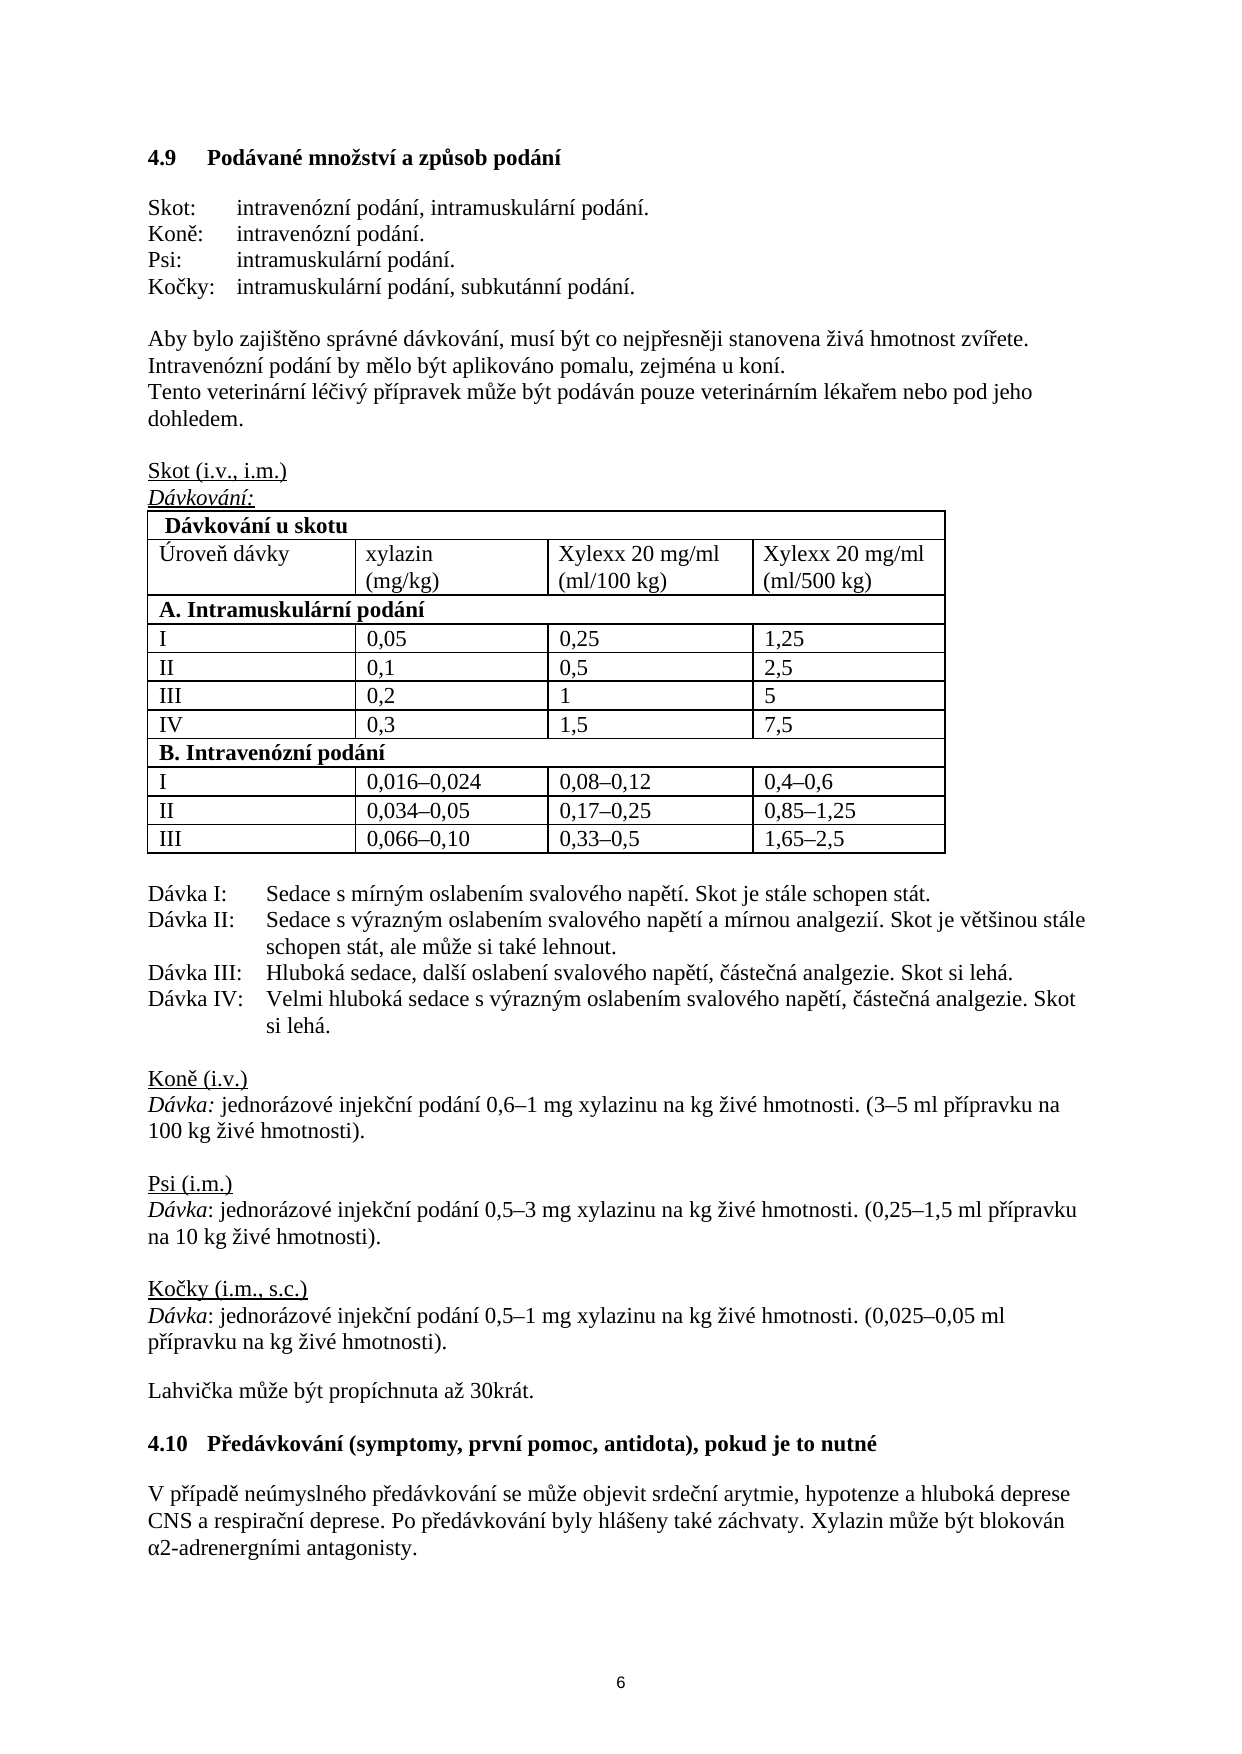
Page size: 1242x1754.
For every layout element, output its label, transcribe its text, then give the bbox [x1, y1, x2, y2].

table_cell 0,4–0,6 [754, 768, 944, 795]
text Kočky: intramuskulární podání, subkutánní podání. [148, 273, 1094, 299]
table_cell Xylexx 20 mg/ml (ml/500 kg) [754, 540, 944, 594]
text Dávka: jednorázové injekční podání 0,5–3 mg xylazinu na kg živé hmotnosti. (0,25–1,5 ml přípravku na 10 kg živé hmotnosti). [148, 1196, 1094, 1249]
text Dávkování: [148, 484, 1094, 510]
text Dávka III: Hluboká sedace, další oslabení svalového napětí, částečná analgezie. Skot si lehá. [148, 959, 1094, 986]
text Lahvička může být propíchnuta až 30krát. [148, 1377, 1094, 1404]
text Intravenózní podání by mělo být aplikováno pomalu, zejména u koní. [148, 352, 1094, 378]
table_cell B. Intravenózní podání [148, 739, 944, 766]
text Psi: intramuskulární podání. [148, 246, 1094, 273]
table_header Dávkování u skotu [148, 512, 944, 539]
subtitle 4.9 Podávané množství a způsob podání [148, 144, 1094, 171]
text Dávka I: Sedace s mírným oslabením svalového napětí. Skot je stále schopen stát. [148, 880, 1094, 906]
text Dávka: jednorázové injekční podání 0,5–1 mg xylazinu na kg živé hmotnosti. (0,025–0,05 ml přípravku na kg živé hmotnosti). [148, 1302, 1094, 1354]
table_cell III [148, 682, 355, 709]
table_cell 0,08–0,12 [549, 768, 752, 795]
table_cell I [148, 625, 355, 652]
table_cell 2,5 [754, 653, 944, 680]
table_cell II [148, 653, 355, 680]
table_cell 1,5 [549, 711, 752, 738]
table_cell I [148, 768, 355, 795]
table_cell 0,016–0,024 [356, 768, 547, 795]
table_cell 0,1 [356, 653, 547, 680]
table_cell xylazin (mg/kg) [356, 540, 547, 594]
table_cell A. Intramuskulární podání [148, 596, 944, 623]
text Kočky (i.m., s.c.) [148, 1275, 1094, 1302]
text Dávka II: Sedace s výrazným oslabením svalového napětí a mírnou analgezií. Skot je většinou stále schopen stát, ale může si také lehnout. [148, 906, 1094, 959]
table_cell 0,2 [356, 682, 547, 709]
table_cell 0,3 [356, 711, 547, 738]
table_cell 0,034–0,05 [356, 797, 547, 823]
table_cell 0,33–0,5 [549, 825, 752, 852]
table_cell 5 [754, 682, 944, 709]
subtitle 4.10 Předávkování (symptomy, první pomoc, antidota), pokud je to nutné [148, 1430, 1094, 1456]
text Koně: intravenózní podání. [148, 220, 1094, 246]
table_cell IV [148, 711, 355, 738]
text Dávka: jednorázové injekční podání 0,6–1 mg xylazinu na kg živé hmotnosti. (3–5 ml přípravku na 100 kg živé hmotnosti). [148, 1091, 1094, 1144]
table_cell 0,5 [549, 653, 752, 680]
table_cell 0,25 [549, 625, 752, 652]
table_cell 0,85–1,25 [754, 797, 944, 823]
table_cell 1,25 [754, 625, 944, 652]
text Dávka IV: Velmi hluboká sedace s výrazným oslabením svalového napětí, částečná analgezie. Skot si lehá. [148, 986, 1094, 1038]
text Psi (i.m.) [148, 1170, 1094, 1196]
table_cell III [148, 825, 355, 852]
table_cell 0,17–0,25 [549, 797, 752, 823]
table_cell 0,066–0,10 [356, 825, 547, 852]
table_cell 1,65–2,5 [754, 825, 944, 852]
text Aby bylo zajištěno správné dávkování, musí být co nejpřesněji stanovena živá hmotnost zvířete. [148, 326, 1094, 352]
table_cell 7,5 [754, 711, 944, 738]
text V případě neúmyslného předávkování se může objevit srdeční arytmie, hypotenze a hluboká deprese CNS a respirační deprese. Po předávkování byly hlášeny také záchvaty. Xylazin může být blokován α2-adrenergními antagonisty. [148, 1479, 1094, 1561]
table_cell 1 [549, 682, 752, 709]
text Skot (i.v., i.m.) [148, 457, 1094, 484]
table_cell Úroveň dávky [148, 540, 355, 594]
text Tento veterinární léčivý přípravek může být podáván pouze veterinárním lékařem nebo pod jeho dohledem. [148, 378, 1094, 431]
text Koně (i.v.) [148, 1064, 1094, 1091]
table_cell II [148, 797, 355, 823]
text Skot: intravenózní podání, intramuskulární podání. [148, 194, 1094, 220]
table_cell Xylexx 20 mg/ml (ml/100 kg) [549, 540, 752, 594]
table_cell 0,05 [356, 625, 547, 652]
